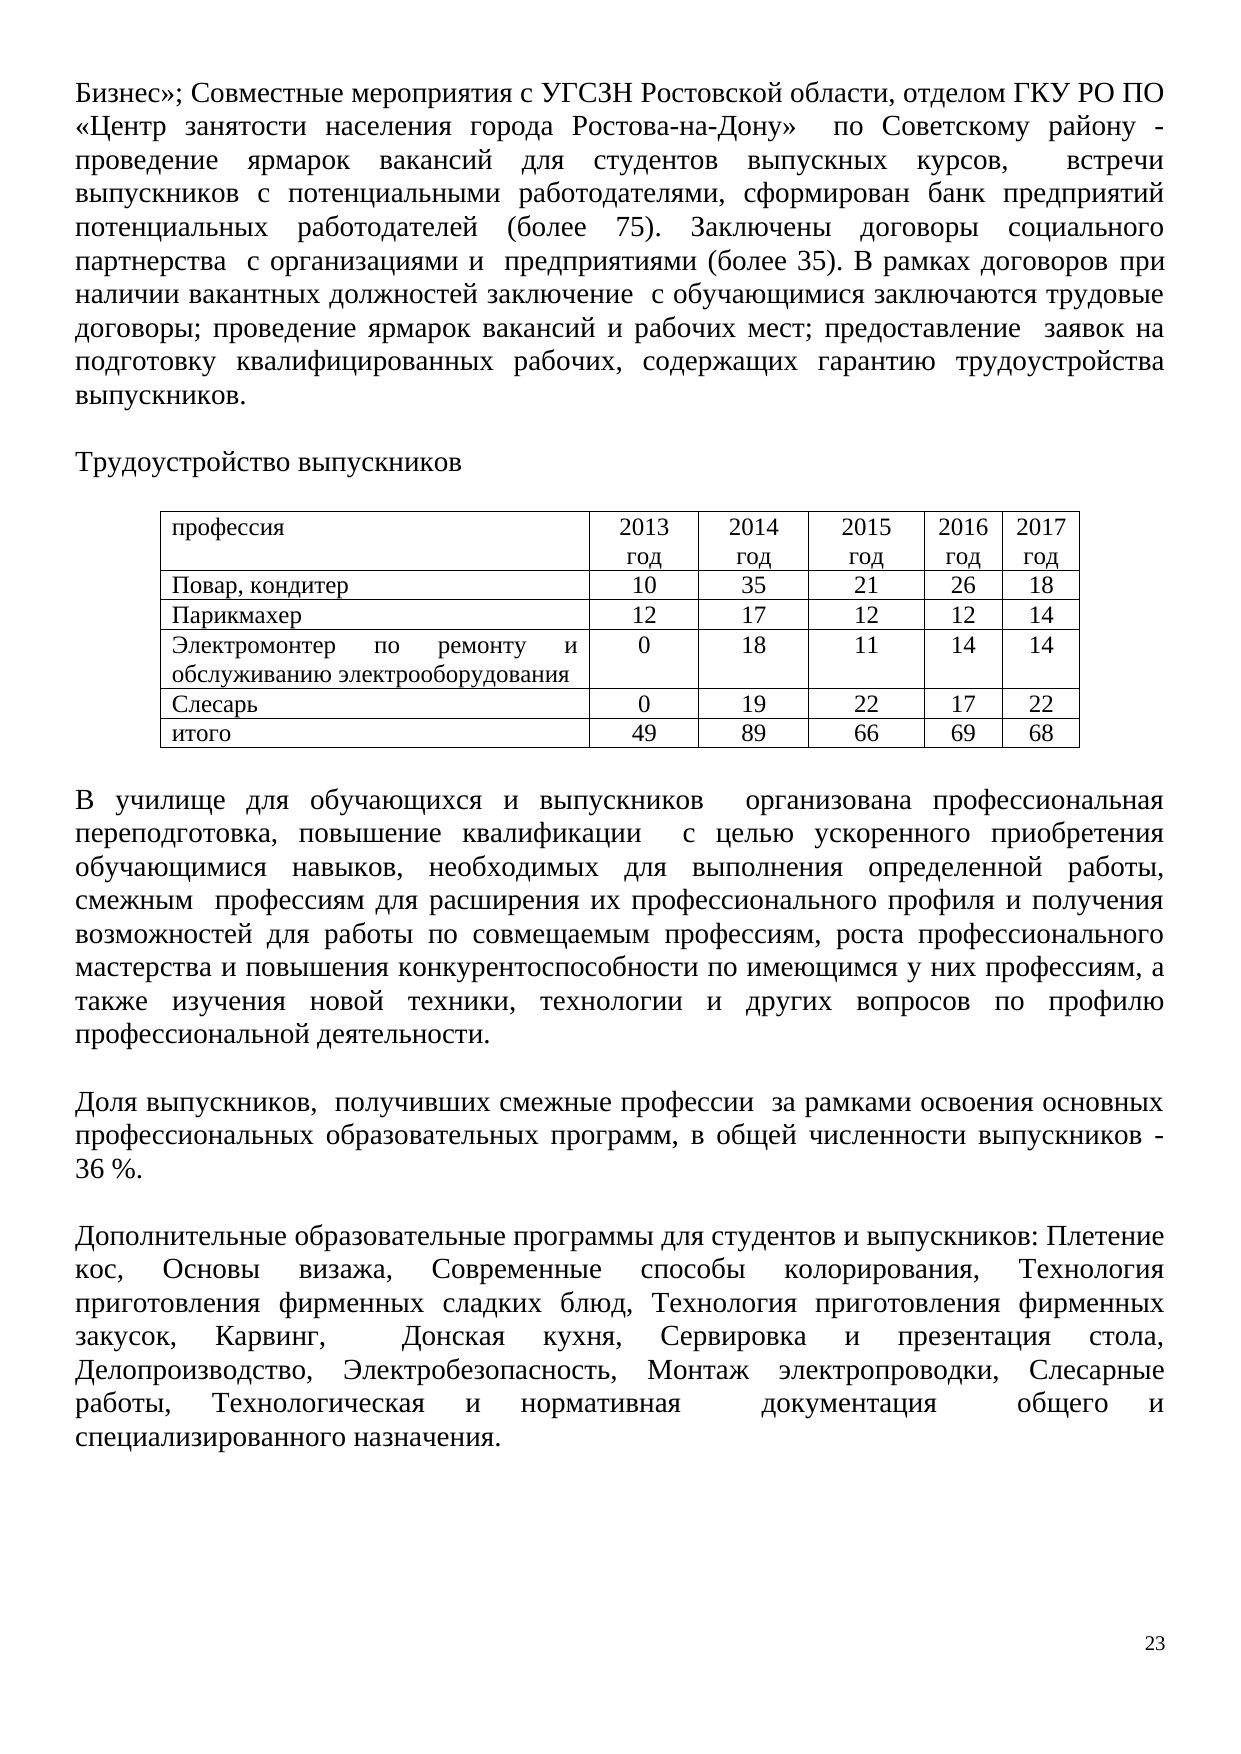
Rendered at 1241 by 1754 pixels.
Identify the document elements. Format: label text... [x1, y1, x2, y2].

table_cell 26 [925, 571, 1002, 599]
table_cell 17 [699, 600, 808, 629]
table_cell 0 [590, 630, 698, 688]
table_cell 14 [1003, 630, 1079, 688]
table_cell Парикмахер [161, 600, 589, 629]
table_cell итого [161, 719, 589, 747]
table_cell 10 [590, 571, 698, 599]
table_cell 35 [699, 571, 808, 599]
table_cell Повар, кондитер [161, 571, 589, 599]
table_cell 14 [1003, 600, 1079, 629]
table_cell 66 [809, 719, 924, 747]
table_cell 22 [1003, 689, 1079, 717]
table_header 2016 год [925, 512, 1002, 569]
table_cell Слесарь [161, 689, 589, 717]
table_header профессия [161, 512, 589, 569]
text В училище для обучающихся и выпускников организована профессиональная переподготовка, повышение квалификации с целью ускоренного приобретения обучающимися навыков, необходимых для выполнения определенной работы, смежным профессиям для расширения их профессионального профиля и получения возможностей для работы по совмещаемым профессиям, роста профессионального мастерства и повышения конкурентоспособности по имеющимся у них профессиям, а также изучения новой техники, технологии и других вопросов по профилю профессиональной деятельности. [75, 782, 1165, 1050]
table_cell 49 [590, 719, 698, 747]
table_header 2014 год [699, 512, 808, 569]
table_cell 89 [699, 719, 808, 747]
table_cell Электромонтер по ремонту и обслуживанию электрооборудования [161, 630, 589, 688]
table_cell 0 [590, 689, 698, 717]
table_cell 18 [1003, 571, 1079, 599]
table_cell 12 [590, 600, 698, 629]
table_cell 68 [1003, 719, 1079, 747]
table_cell 19 [699, 689, 808, 717]
table_header 2017 год [1003, 512, 1079, 569]
table_cell 12 [809, 600, 924, 629]
table_cell 69 [925, 719, 1002, 747]
text Трудоустройство выпускников [75, 444, 1165, 477]
table_cell 18 [699, 630, 808, 688]
table_cell 12 [925, 600, 1002, 629]
table_cell 11 [809, 630, 924, 688]
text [75, 75, 1165, 410]
table_cell 21 [809, 571, 924, 599]
table_header 2015 год [809, 512, 924, 569]
table_cell 22 [809, 689, 924, 717]
text Доля выпускников, получивших смежные профессии за рамками освоения основных профессиональных образовательных программ, в общей численности выпускников - 36 %. [75, 1084, 1165, 1184]
text Дополнительные образовательные программы для студентов и выпускников: Плетение кос, Основы визажа, Современные способы колорирования, Технология приготовления фирменных сладких блюд, Технология приготовления фирменных закусок, Карвинг, Донская кухня, Сервировка и презентация стола, Делопроизводство, Электробезопасность, Монтаж электропроводки, Слесарные работы, Технологическая и нормативная документация общего и специализированного назначения. [75, 1218, 1165, 1453]
table_cell 17 [925, 689, 1002, 717]
table_cell 14 [925, 630, 1002, 688]
table_header 2013 год [590, 512, 698, 569]
